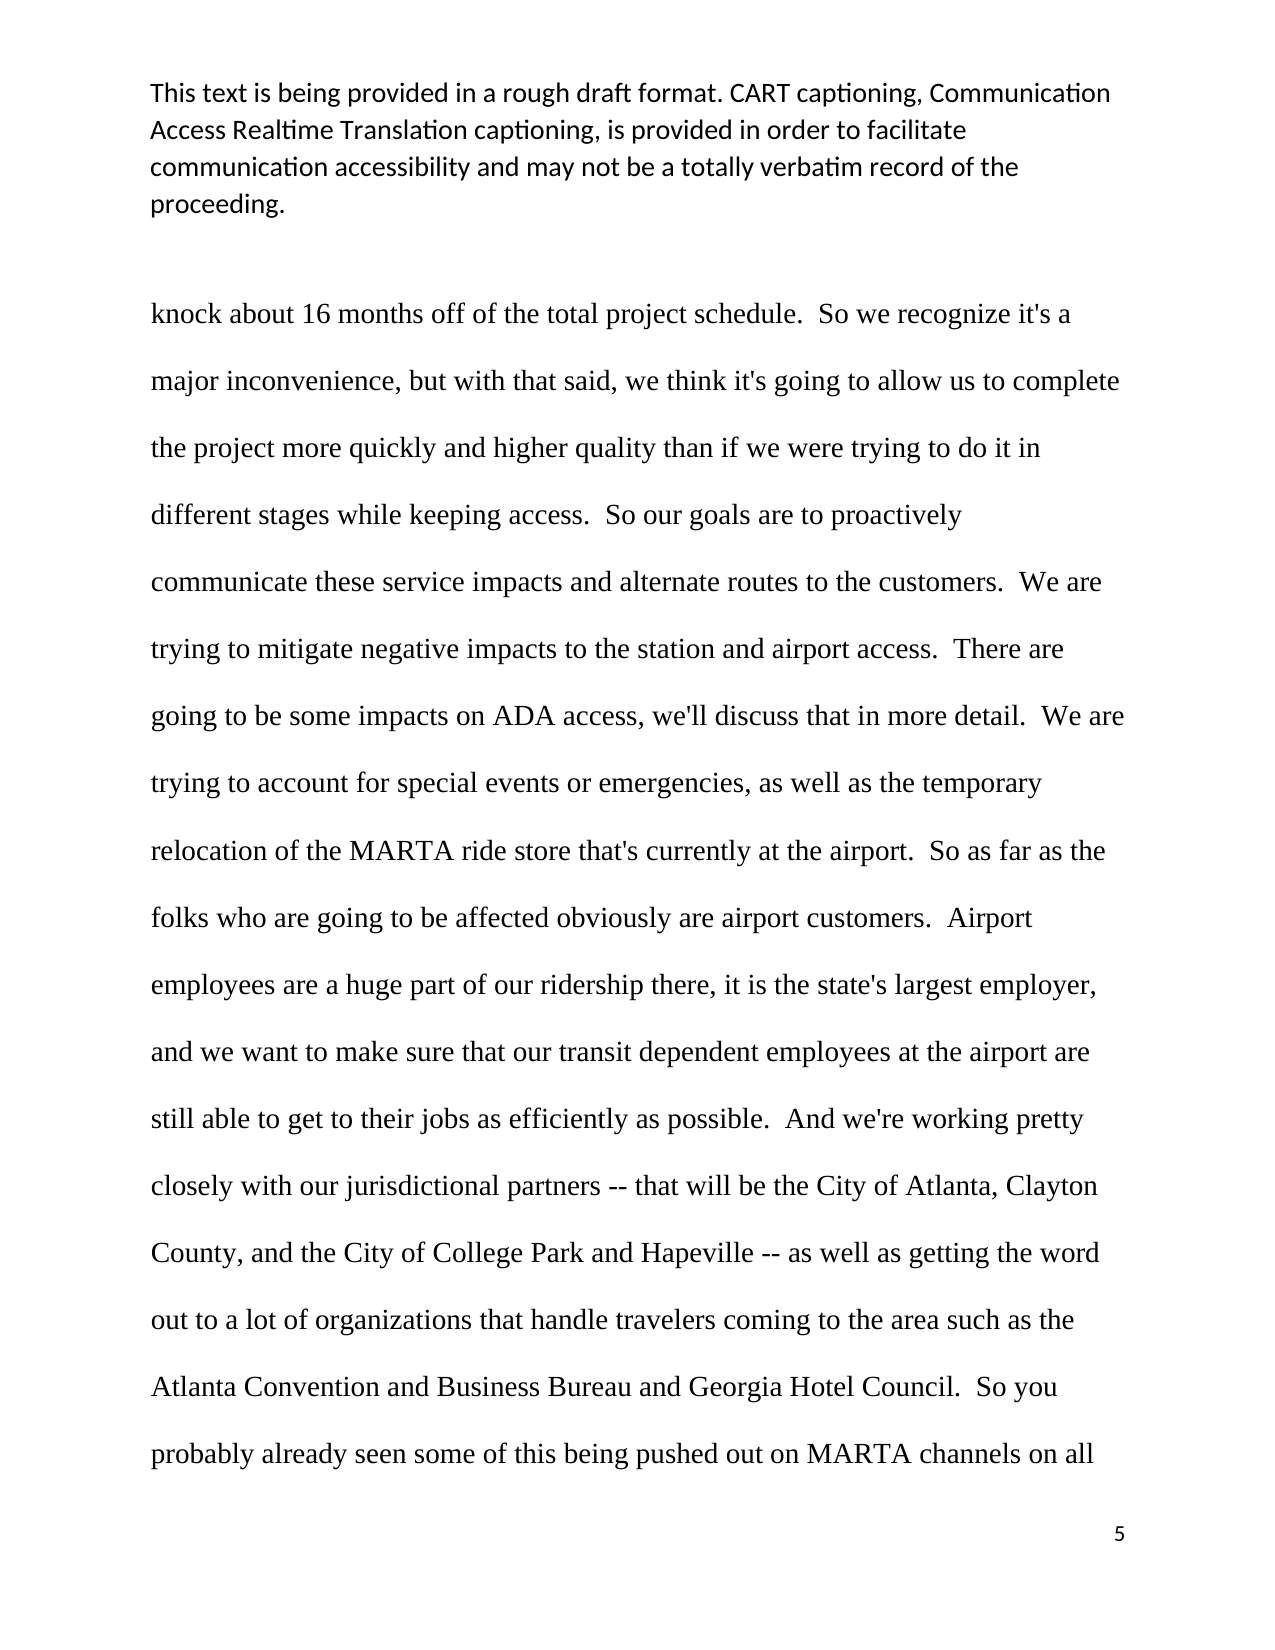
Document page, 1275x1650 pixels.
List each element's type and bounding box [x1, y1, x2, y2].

text [150, 296, 1125, 1470]
